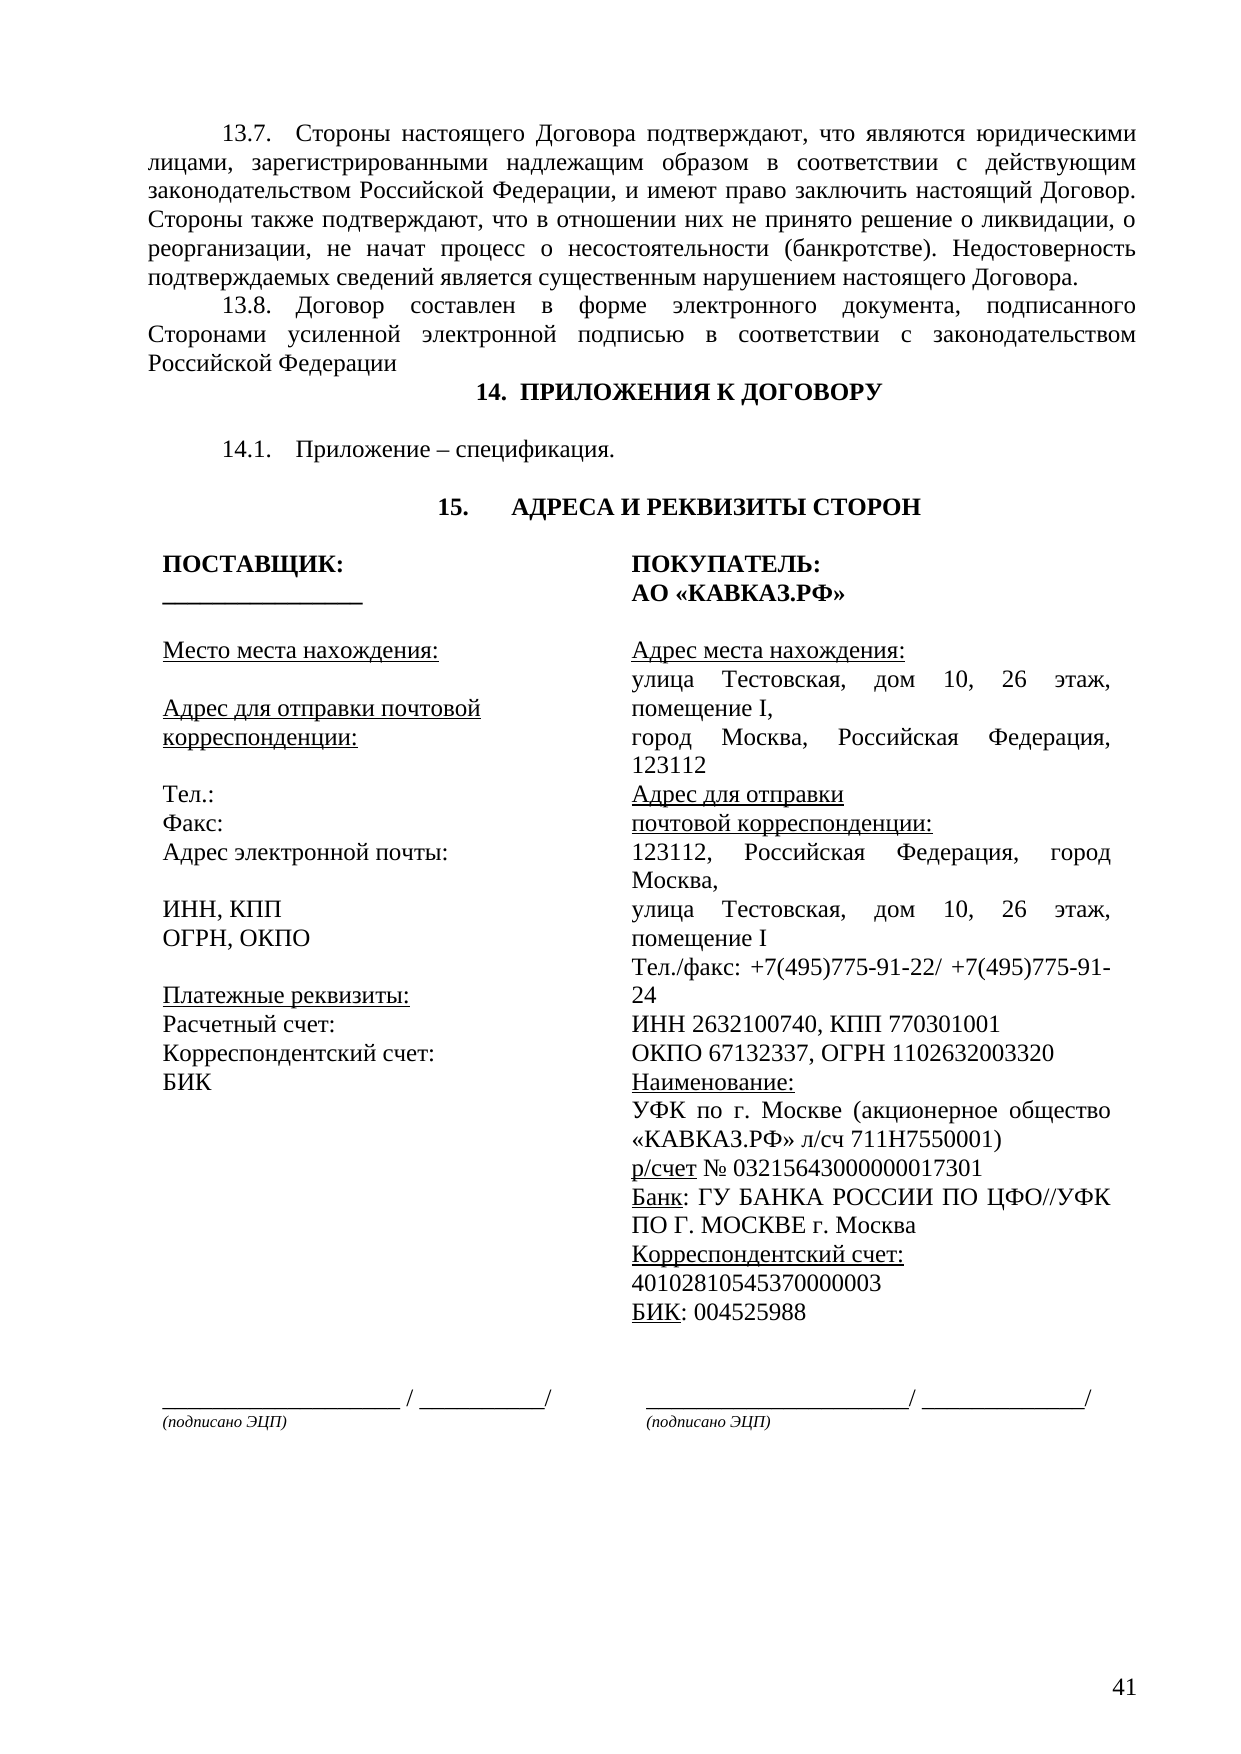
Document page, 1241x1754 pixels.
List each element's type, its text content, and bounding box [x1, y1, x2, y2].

list АДРЕСА И РЕКВИЗИТЫ СТОРОН [148, 492, 1137, 521]
list Приложение – спецификация. [148, 434, 1137, 463]
list Стороны настоящего Договора подтверждают, что являются юридическими лицами, зарегистрированными надлежащим образом в соответствии с действующим законодательством Российской Федерации, и имеют право заключить настоящий Договор. Стороны также подтверждают, что в отношении них не принято решение о ликвидации, о реорганизации, не начат процесс о несостоятельности (банкротстве). Недостоверность подтверждаемых сведений является существенным нарушением настоящего Договора. [148, 118, 1137, 291]
table_header ПОСТАВЩИК: ________________ Место места нахождения: Адрес для отправки почтовой корреспонденции: Тел.: Факс: Адрес электронной почты: ИНН, КПП ОГРН, ОКПО Платежные реквизиты: Расчетный счет: Корреспондентский счет: БИК ___________________ / __________/ (подписано ЭЦП) [136, 549, 620, 1431]
table_header ПОКУПАТЕЛЬ: АО «КАВКАЗ.РФ» Адрес места нахождения: улица Тестовская, дом 10, 26 этаж, помещение I, город Москва, Российская Федерация, 123112 Адрес для отправки почтовой корреспонденции: 123112, Российская Федерация, город Москва, улица Тестовская, дом 10, 26 этаж, помещение I Тел./факс: +7(495)775-91-22/ +7(495)775-91-24 ИНН 2632100740, КПП 770301001 ОКПО 67132337, ОГРН 1102632003320 Наименование: УФК по г. Москве (акционерное общество «КАВКАЗ.РФ» л/сч 711Н7550001) р/счет № 03215643000000017301 Банк: ГУ БАНКА РОССИИ ПО ЦФО//УФК ПО Г. МОСКВЕ г. Москва Корреспондентский счет: 40102810545370000003 БИК: 004525988 _____________________/ _____________/ (подписано ЭЦП) [620, 549, 1122, 1431]
list ПРИЛОЖЕНИЯ К ДОГОВОРУ [148, 377, 1137, 406]
list Договор составлен в форме электронного документа, подписанного Сторонами усиленной электронной подписью в соответствии с законодательством Российской Федерации [148, 291, 1137, 377]
